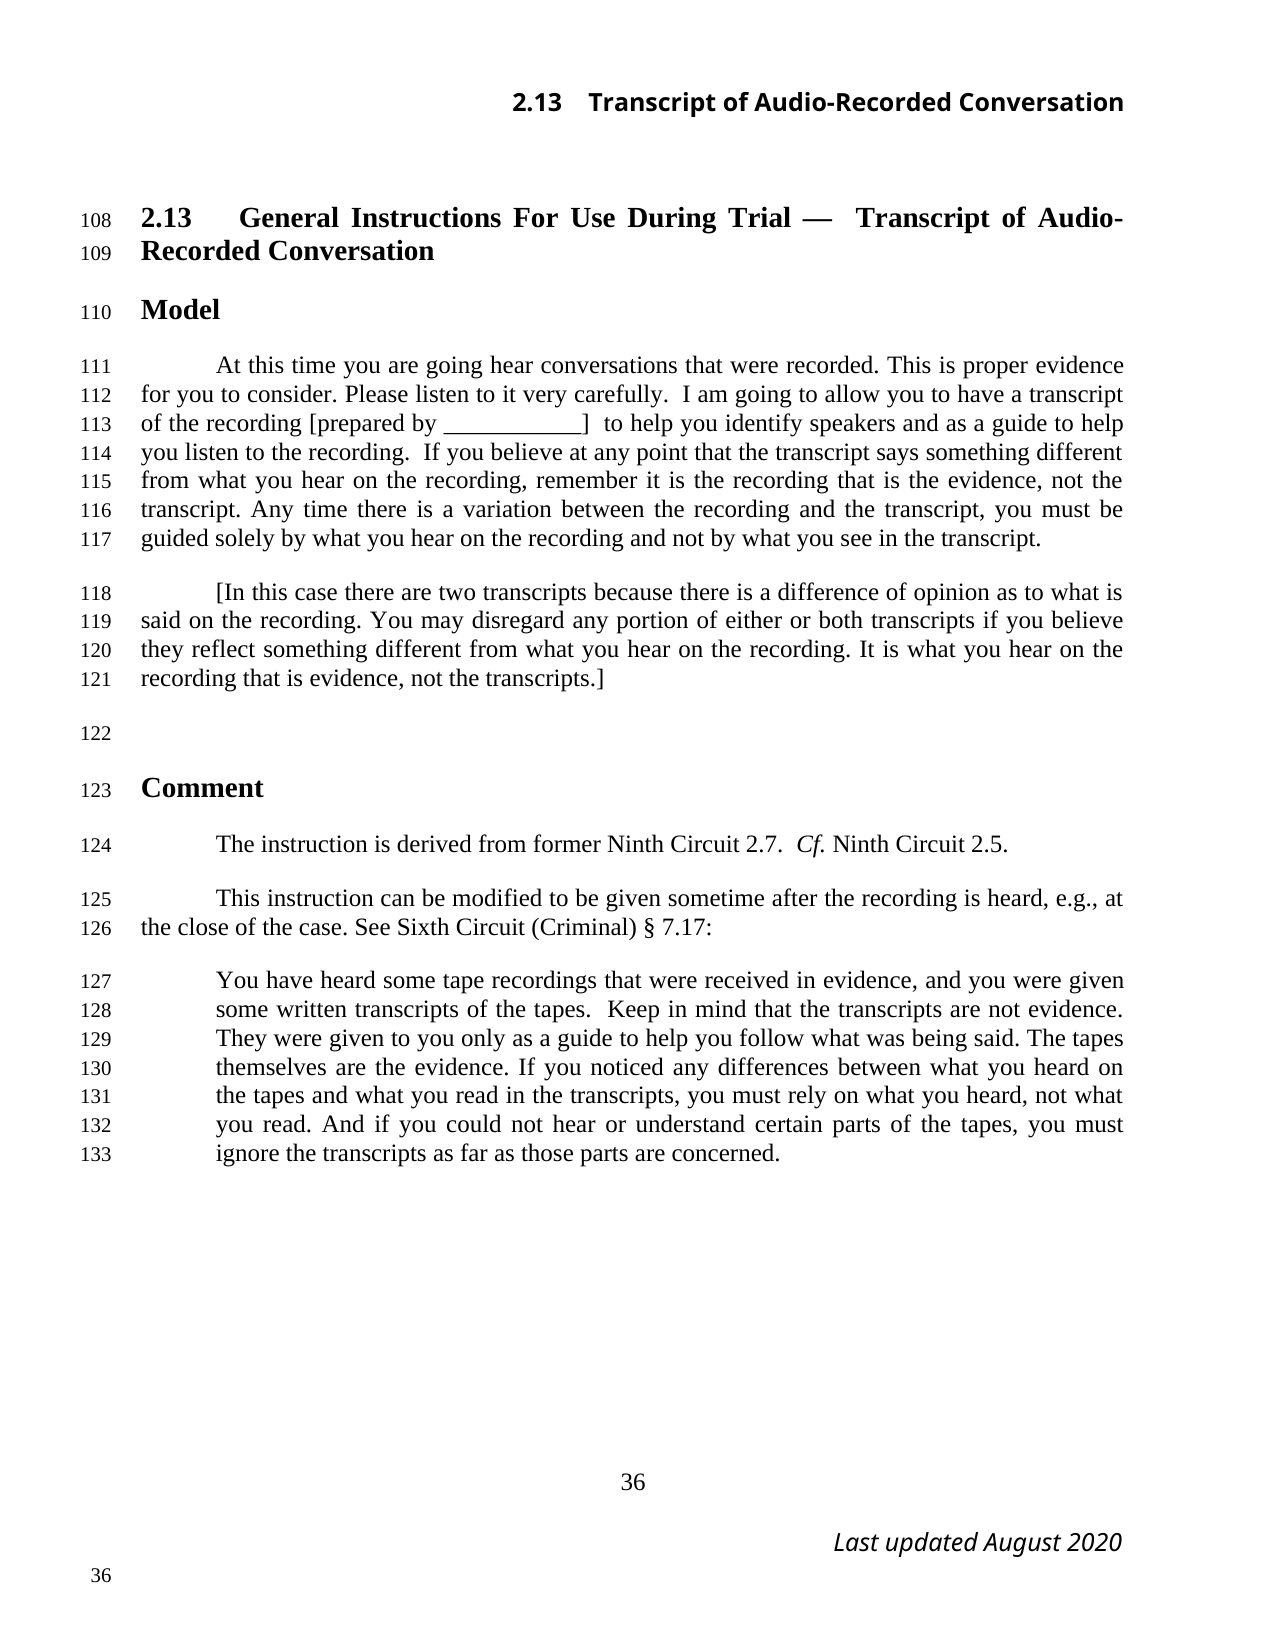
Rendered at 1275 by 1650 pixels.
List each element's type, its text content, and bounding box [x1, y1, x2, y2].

text You have heard some tape recordings that were received in evidence, and you were given some written transcripts of the tapes. Keep in mind that the transcripts are not evidence. They were given to you only as a guide to help you follow what was being said. The tapes themselves are the evidence. If you noticed any differences between what you heard on the tapes and what you read in the transcripts, you must rely on what you heard, not what you read. And if you could not hear or understand certain parts of the tapes, you must ignore the transcripts as far as those parts are concerned. [216, 965, 1125, 1167]
text At this time you are going hear conversations that were recorded. This is proper evidence for you to consider. Please listen to it very carefully. I am going to allow you to have a transcript of the recording [prepared by ___________] to help you identify speakers and as a guide to help you listen to the recording. If you believe at any point that the transcript says something different from what you hear on the recording, remember it is the recording that is the evidence, not the transcript. Any time there is a variation between the recording and the transcript, you must be guided solely by what you hear on the recording and not by what you see in the transcript. [141, 351, 1125, 552]
text 2.13 General Instructions For Use During Trial — Transcript of Audio-Recorded Conversation [141, 200, 1125, 267]
text [In this case there are two transcripts because there is a difference of opinion as to what is said on the recording. You may disregard any portion of either or both transcripts if you believe they reflect something different from what you hear on the recording. It is what you hear on the recording that is evidence, not the transcripts.] [141, 577, 1125, 692]
text This instruction can be modified to be given sometime after the recording is heard, e.g., at the close of the case. See Sixth Circuit (Criminal) § 7.17: [141, 883, 1125, 940]
text The instruction is derived from former Ninth Circuit 2.7. Cf. Ninth Circuit 2.5. [141, 829, 1125, 858]
text Model [141, 292, 1125, 326]
text Comment [141, 771, 1125, 804]
